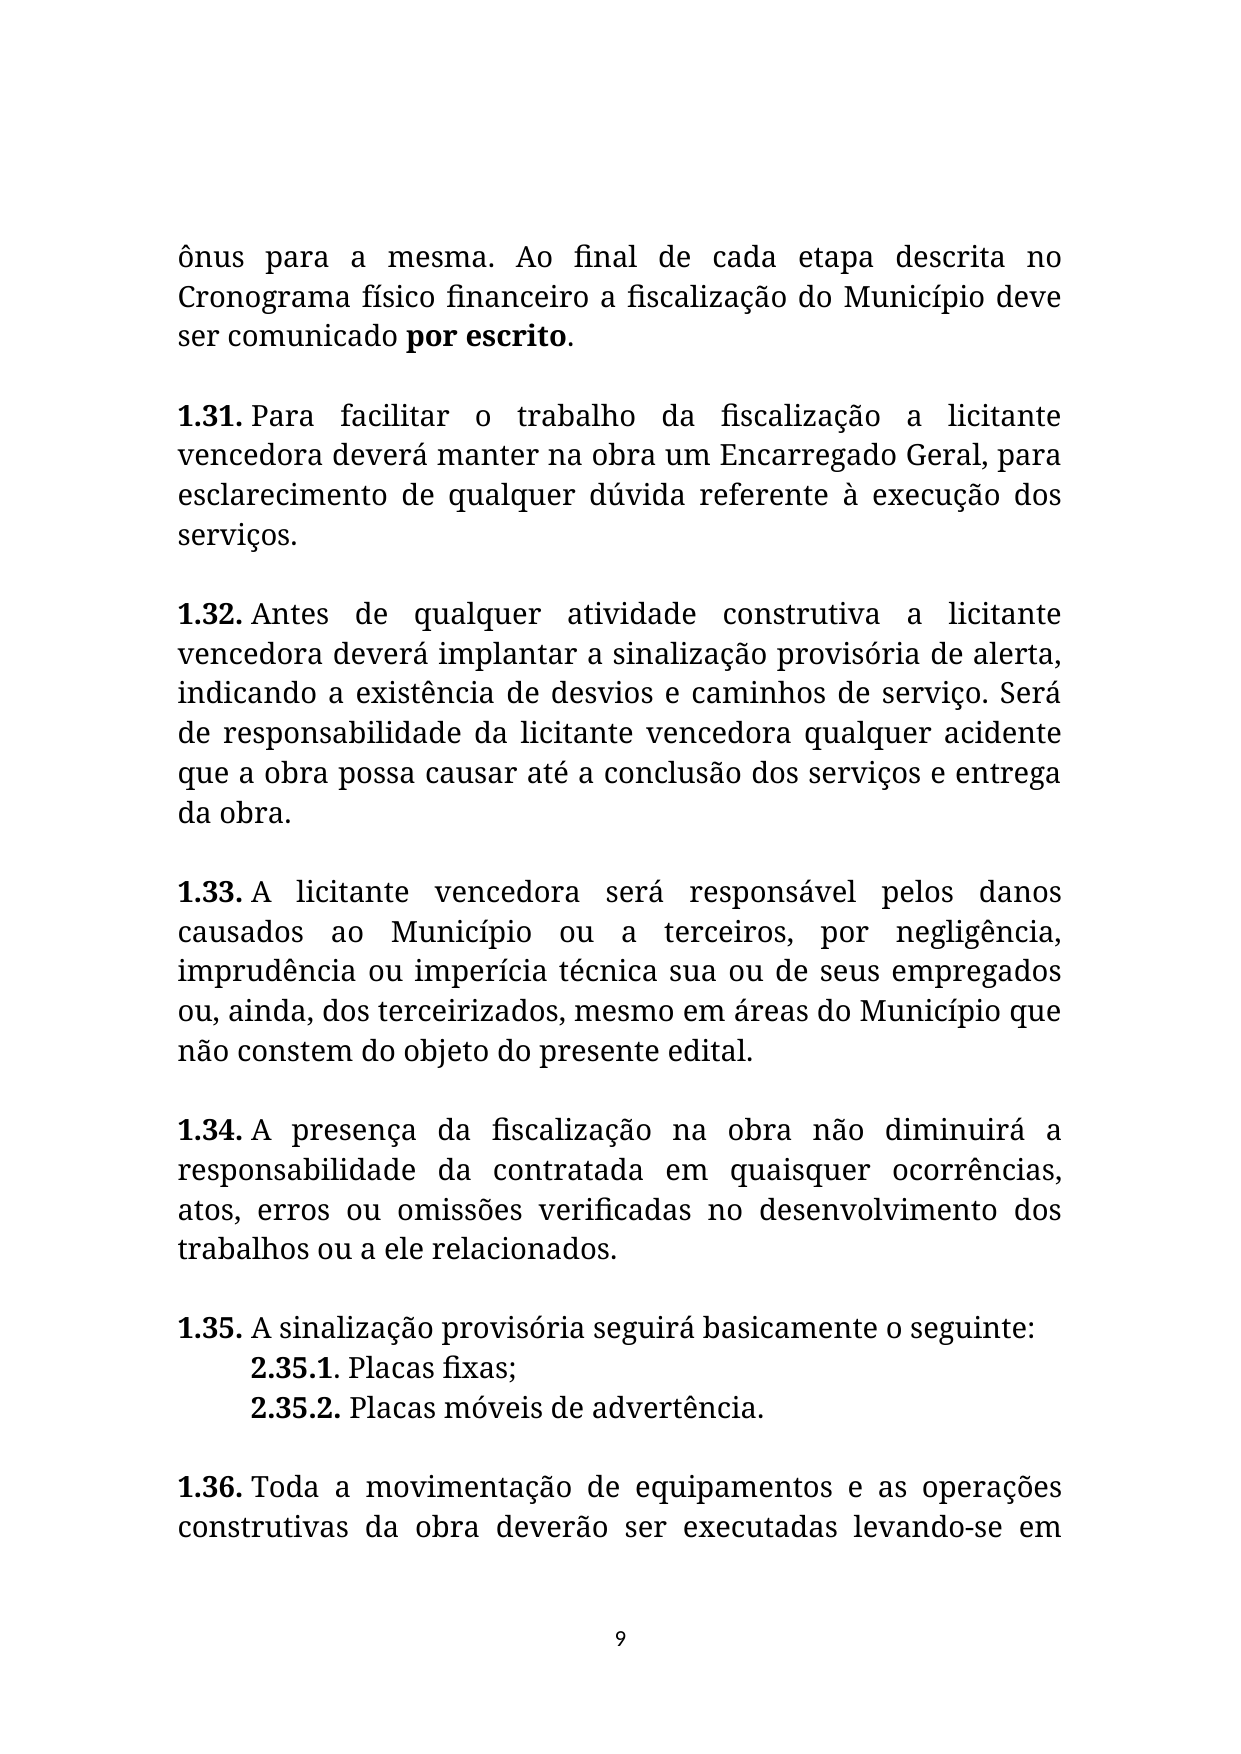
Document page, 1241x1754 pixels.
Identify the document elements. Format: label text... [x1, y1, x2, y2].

text 1.33. A licitante vencedora será responsável pelos danos causados ao Município ou a terceiros, por negligência, imprudência ou imperícia técnica sua ou de seus empregados ou, ainda, dos terceirizados, mesmo em áreas do Município que não constem do objeto do presente edital. [177, 871, 1063, 1070]
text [177, 236, 1063, 355]
text 1.31. Para facilitar o trabalho da fiscalização a licitante vencedora deverá manter na obra um Encarregado Geral, para esclarecimento de qualquer dúvida referente à execução dos serviços. [177, 395, 1063, 554]
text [177, 1467, 1063, 1546]
text 1.34. A presença da fiscalização na obra não diminuirá a responsabilidade da contratada em quaisquer ocorrências, atos, erros ou omissões verificadas no desenvolvimento dos trabalhos ou a ele relacionados. [177, 1109, 1063, 1268]
text 2.35.1. Placas fixas; [177, 1347, 1063, 1387]
text 2.35.2. Placas móveis de advertência. [177, 1387, 1063, 1427]
text 1.35. A sinalização provisória seguirá basicamente o seguinte: [177, 1308, 1063, 1347]
text 1.32. Antes de qualquer atividade construtiva a licitante vencedora deverá implantar a sinalização provisória de alerta, indicando a existência de desvios e caminhos de serviço. Será de responsabilidade da licitante vencedora qualquer acidente que a obra possa causar até a conclusão dos serviços e entrega da obra. [177, 593, 1063, 832]
